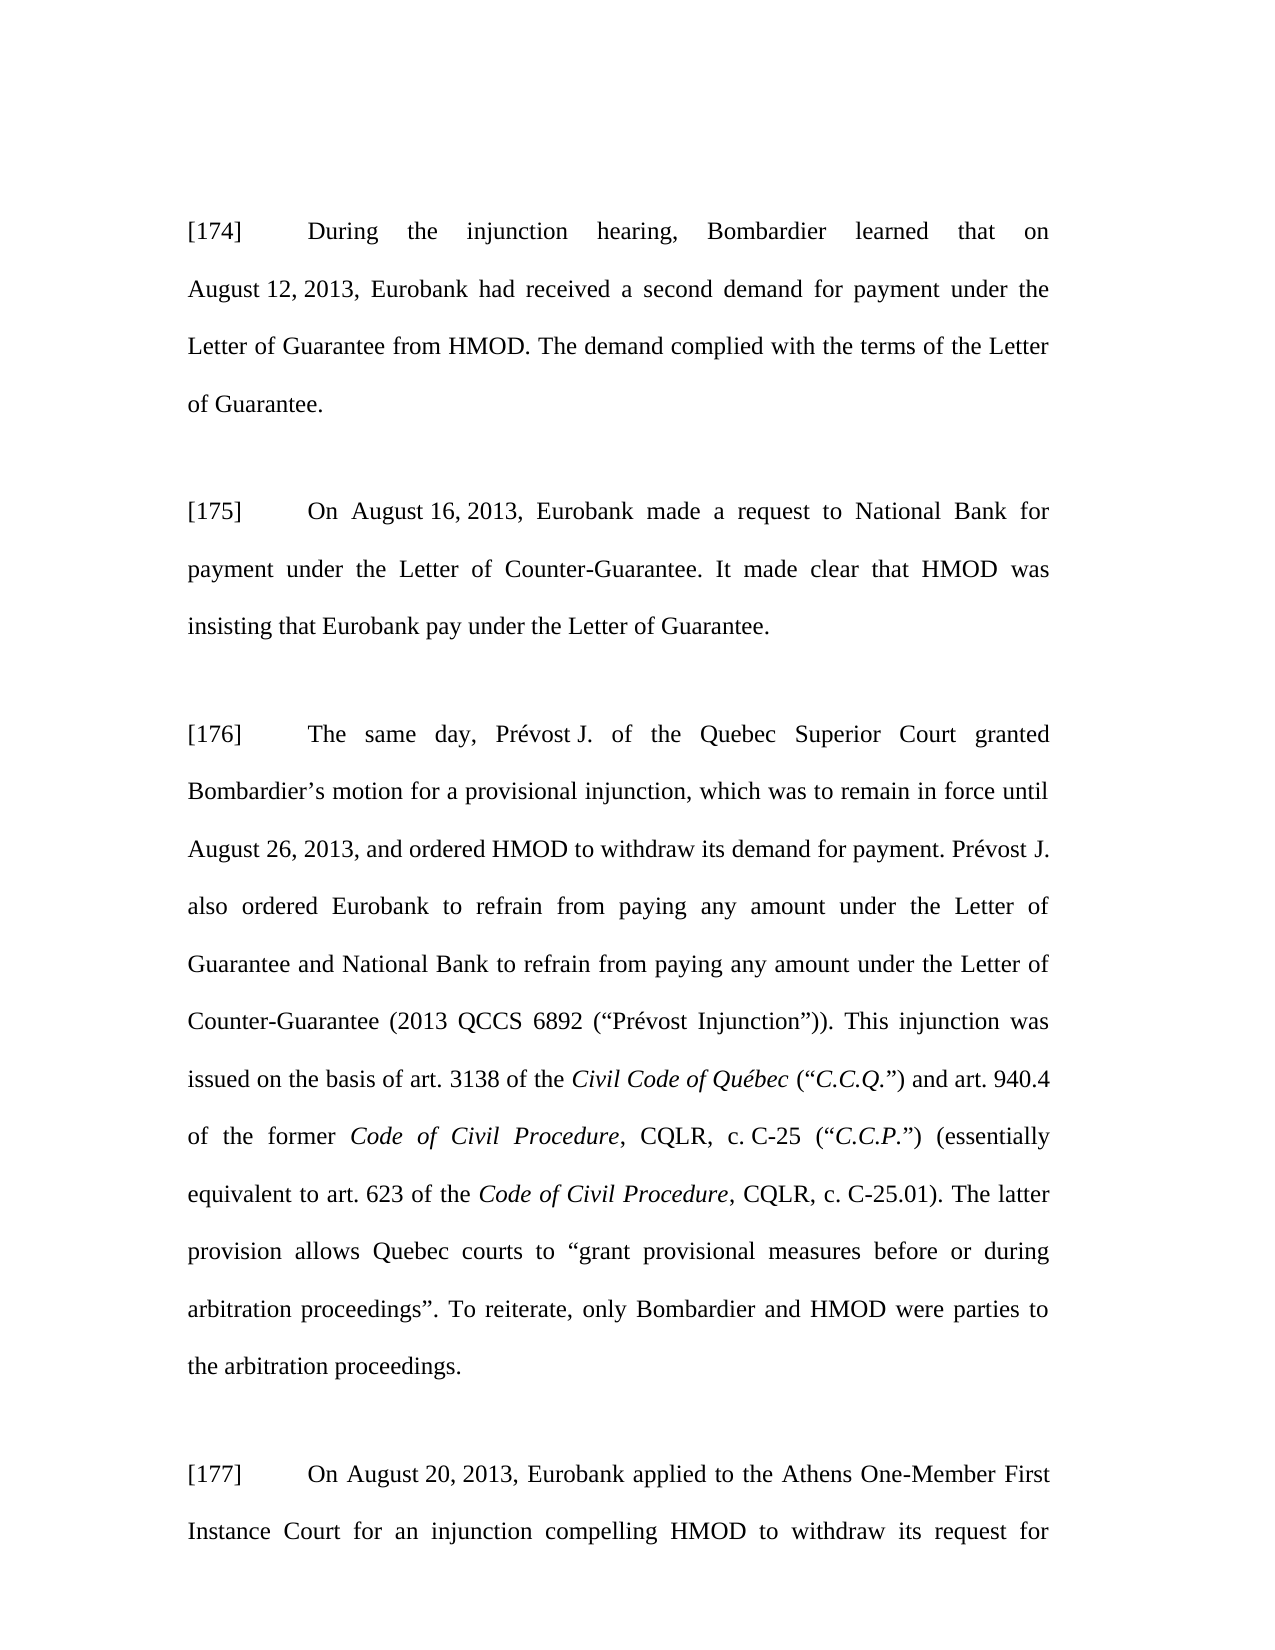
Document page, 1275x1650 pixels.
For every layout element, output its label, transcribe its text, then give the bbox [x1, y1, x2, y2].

text The same day, Prévost J. of the Quebec Superior Court granted Bombardier’s motion for a provisional injunction, which was to remain in force until August 26, 2013, and ordered HMOD to withdraw its demand for payment. Prévost J. also ordered Eurobank to refrain from paying any amount under the Letter of Guarantee and National Bank to refrain from paying any amount under the Letter of Counter-Guarantee (2013 QCCS 6892 (“Prévost Injunction”)). This injunction was issued on the basis of art. 3138 of the Civil Code of Québec (“C.C.Q.”) and art. 940.4 of the former Code of Civil Procedure, CQLR, c. C-25 (“C.C.P.”) (essentially equivalent to art. 623 of the Code of Civil Procedure, CQLR, c. C-25.01). The latter provision allows Quebec courts to “grant provisional measures before or during arbitration proceedings”. To reiterate, only Bombardier and HMOD were parties to the arbitration proceedings. [187, 719, 1050, 1380]
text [187, 1459, 1050, 1545]
text On August 16, 2013, Eurobank made a request to National Bank for payment under the Letter of Counter-Guarantee. It made clear that HMOD was insisting that Eurobank pay under the Letter of Guarantee. [187, 496, 1050, 640]
text During the injunction hearing, Bombardier learned that on August 12, 2013, Eurobank had received a second demand for payment under the Letter of Guarantee from HMOD. The demand complied with the terms of the Letter of Guarantee. [187, 216, 1050, 418]
